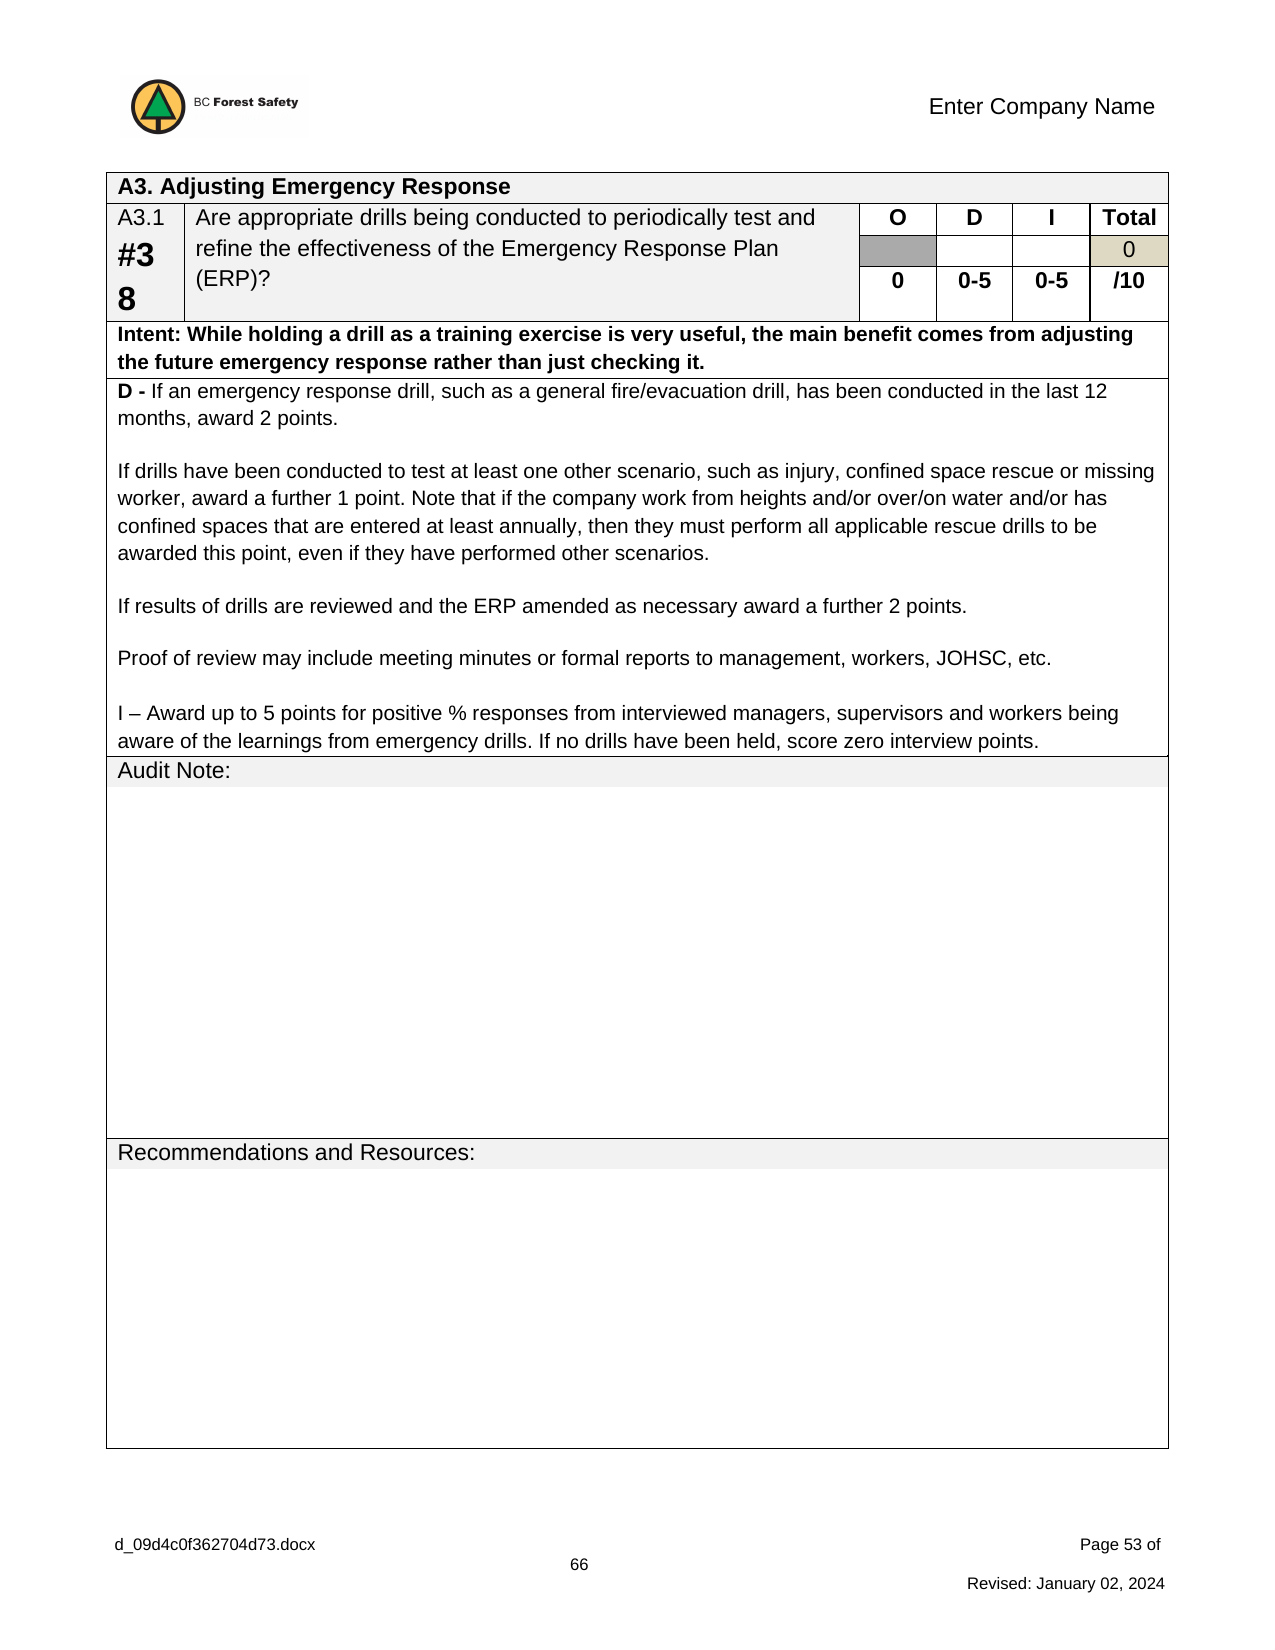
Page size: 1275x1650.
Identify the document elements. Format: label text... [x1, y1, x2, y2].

table_cell Intent: While holding a drill as a training exercise is very useful, the main benefit comes from adjusting the future emergency response rather than just checking it. [107, 322, 1168, 377]
table_cell [107, 1169, 1168, 1448]
table_cell 0 [860, 267, 936, 321]
table_cell Recommendations and Resources: [107, 1139, 1168, 1169]
table_cell Total [1091, 204, 1168, 234]
table_cell [107, 788, 1168, 1138]
table_cell 0-5 [937, 267, 1012, 321]
table_header A3. Adjusting Emergency Response [107, 173, 1168, 203]
table_cell Audit Note: [107, 757, 1168, 787]
table_cell Are appropriate drills being conducted to periodically test and refine the effectiveness of the Emergency Response Plan (ERP)? [185, 204, 859, 321]
table_cell [937, 236, 1012, 266]
table_cell 0-5 [1013, 267, 1089, 321]
table_cell O [860, 204, 936, 234]
table_cell [1013, 236, 1089, 266]
table_cell /10 [1091, 267, 1168, 321]
picture [120, 75, 309, 138]
table_cell I [1013, 204, 1089, 234]
table_cell A3.1 #38 [107, 204, 184, 321]
table_cell D - If an emergency response drill, such as a general fire/evacuation drill, has been conducted in the last 12 months, award 2 points. If drills have been conducted to test at least one other scenario, such as injury, confined space rescue or missing worker, award a further 1 point. Note that if the company work from heights and/or over/on water and/or has confined spaces that are entered at least annually, then they must perform all applicable rescue drills to be awarded this point, even if they have performed other scenarios. If results of drills are reviewed and the ERP amended as necessary award a further 2 points. Proof of review may include meeting minutes or formal reports to management, workers, JOHSC, etc. I – Award up to 5 points for positive % responses from interviewed managers, supervisors and workers being aware of the learnings from emergency drills. If no drills have been held, score zero interview points. [107, 379, 1168, 756]
table_cell D [937, 204, 1012, 234]
table_cell 0 [1091, 236, 1168, 266]
table_cell [860, 236, 936, 266]
